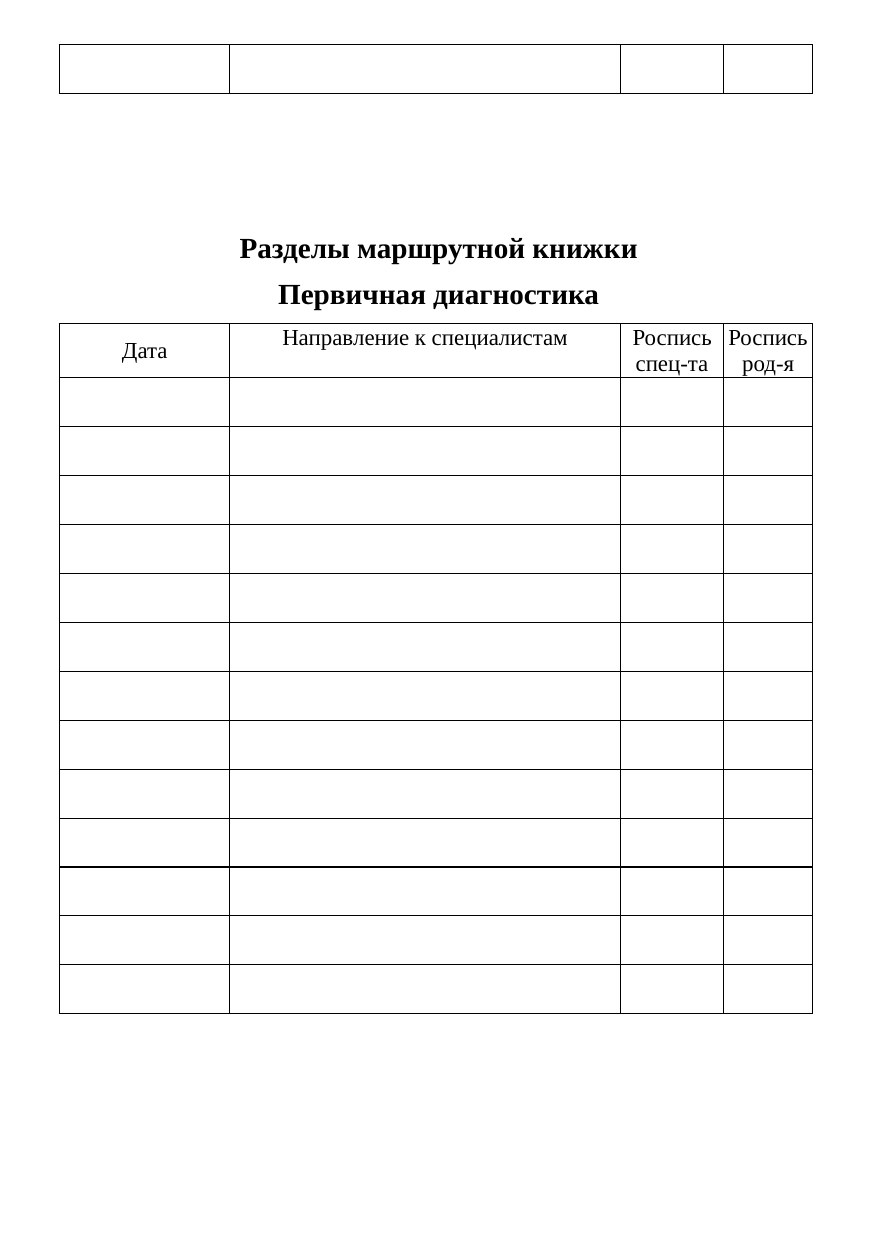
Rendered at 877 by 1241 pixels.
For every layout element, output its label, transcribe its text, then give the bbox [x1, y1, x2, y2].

table_cell [621, 574, 723, 622]
table_cell [230, 916, 620, 964]
table_cell [621, 623, 723, 671]
table_cell [724, 672, 812, 719]
table_cell [230, 427, 620, 475]
table_cell [60, 868, 229, 915]
table_cell [621, 721, 723, 768]
table_cell [724, 525, 812, 573]
table_cell [724, 378, 812, 426]
table_cell [724, 916, 812, 964]
table_cell [724, 721, 812, 768]
table_cell [724, 427, 812, 475]
table_cell [60, 427, 229, 475]
table_cell [60, 819, 229, 866]
table_cell [621, 770, 723, 817]
table_header Направление к специалистам [230, 324, 620, 377]
text Разделы маршрутной книжки [118, 231, 759, 264]
table_cell [621, 916, 723, 964]
table_cell [60, 476, 229, 524]
table_cell [724, 476, 812, 524]
table_header Дата [60, 324, 229, 377]
table_cell [724, 819, 812, 866]
table_cell [724, 45, 812, 93]
table_cell [60, 721, 229, 768]
table_cell [60, 770, 229, 817]
table_cell [621, 427, 723, 475]
table_cell [60, 916, 229, 964]
table_cell [724, 868, 812, 915]
table_cell [724, 770, 812, 817]
table_cell [621, 525, 723, 573]
table_cell [230, 45, 620, 93]
table_cell [230, 868, 620, 915]
table_cell [230, 819, 620, 866]
table_header Роспись спец-та [621, 324, 723, 377]
table_cell [621, 965, 723, 1013]
table_cell [60, 672, 229, 719]
table_cell [621, 819, 723, 866]
table_cell [621, 476, 723, 524]
table_cell [60, 525, 229, 573]
table_cell [230, 525, 620, 573]
table_cell [621, 672, 723, 719]
table_cell [60, 965, 229, 1013]
table_cell [230, 721, 620, 768]
table_cell [724, 574, 812, 622]
table_header Роспись род-я [724, 324, 812, 377]
table_cell [60, 378, 229, 426]
table_cell [724, 965, 812, 1013]
table_cell [230, 672, 620, 719]
table_cell [230, 574, 620, 622]
table_cell [621, 45, 723, 93]
table_cell [230, 770, 620, 817]
table_cell [230, 623, 620, 671]
table_cell [621, 378, 723, 426]
table_cell [60, 574, 229, 622]
table_cell [60, 45, 229, 93]
table_cell [230, 965, 620, 1013]
table_cell [621, 868, 723, 915]
table_cell [60, 623, 229, 671]
text Первичная диагностика [118, 277, 759, 311]
table_cell [230, 378, 620, 426]
table_cell [230, 476, 620, 524]
table_cell [724, 623, 812, 671]
